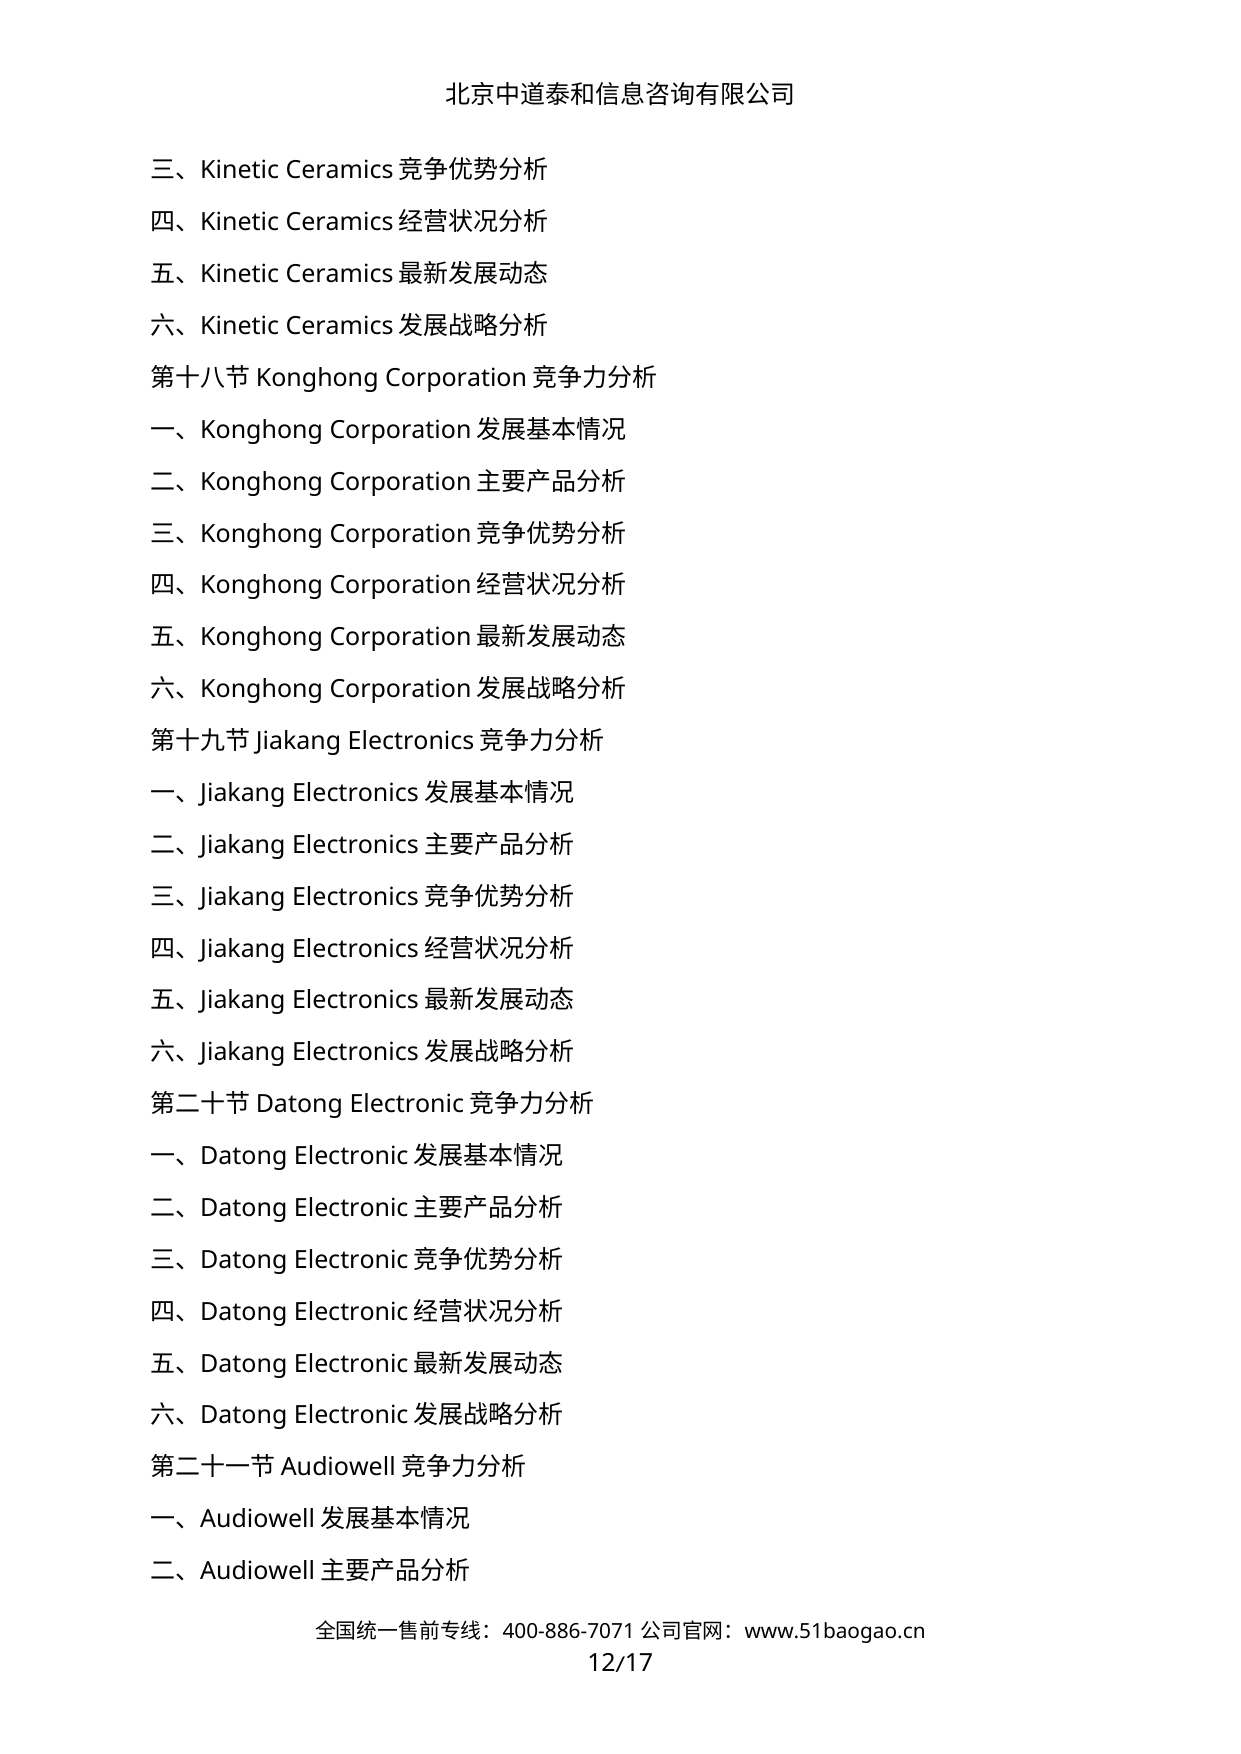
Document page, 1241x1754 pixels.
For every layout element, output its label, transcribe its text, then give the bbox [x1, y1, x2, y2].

text 六、Konghong Corporation发展战略分析 [150, 669, 1090, 705]
text 五、Datong Electronic最新发展动态 [150, 1343, 1090, 1379]
text 二、Konghong Corporation主要产品分析 [150, 461, 1090, 497]
text 二、Audiowell主要产品分析 [150, 1551, 1090, 1587]
text 四、Jiakang Electronics经营状况分析 [150, 928, 1090, 964]
text 六、Jiakang Electronics发展战略分析 [150, 1032, 1090, 1068]
text 六、Datong Electronic发展战略分析 [150, 1395, 1090, 1431]
text 三、Kinetic Ceramics竞争优势分析 [150, 150, 1090, 186]
text 五、Konghong Corporation最新发展动态 [150, 617, 1090, 653]
text 三、Jiakang Electronics竞争优势分析 [150, 876, 1090, 912]
text 一、Audiowell发展基本情况 [150, 1499, 1090, 1535]
text 三、Datong Electronic竞争优势分析 [150, 1239, 1090, 1276]
text 二、Jiakang Electronics主要产品分析 [150, 824, 1090, 861]
text 六、Kinetic Ceramics发展战略分析 [150, 306, 1090, 342]
text 五、Jiakang Electronics最新发展动态 [150, 980, 1090, 1016]
text 一、Datong Electronic发展基本情况 [150, 1136, 1090, 1172]
text 二、Datong Electronic主要产品分析 [150, 1187, 1090, 1224]
text 五、Kinetic Ceramics最新发展动态 [150, 254, 1090, 290]
text 三、Konghong Corporation竞争优势分析 [150, 513, 1090, 549]
text 四、Konghong Corporation经营状况分析 [150, 565, 1090, 601]
text 一、Konghong Corporation发展基本情况 [150, 409, 1090, 446]
text 四、Kinetic Ceramics经营状况分析 [150, 202, 1090, 238]
text 第二十一节 Audiowell竞争力分析 [150, 1447, 1090, 1483]
text 第二十节 Datong Electronic竞争力分析 [150, 1084, 1090, 1120]
text 第十八节 Konghong Corporation竞争力分析 [150, 357, 1090, 394]
text 四、Datong Electronic经营状况分析 [150, 1291, 1090, 1327]
text 第十九节 Jiakang Electronics竞争力分析 [150, 721, 1090, 757]
text 一、Jiakang Electronics发展基本情况 [150, 772, 1090, 809]
